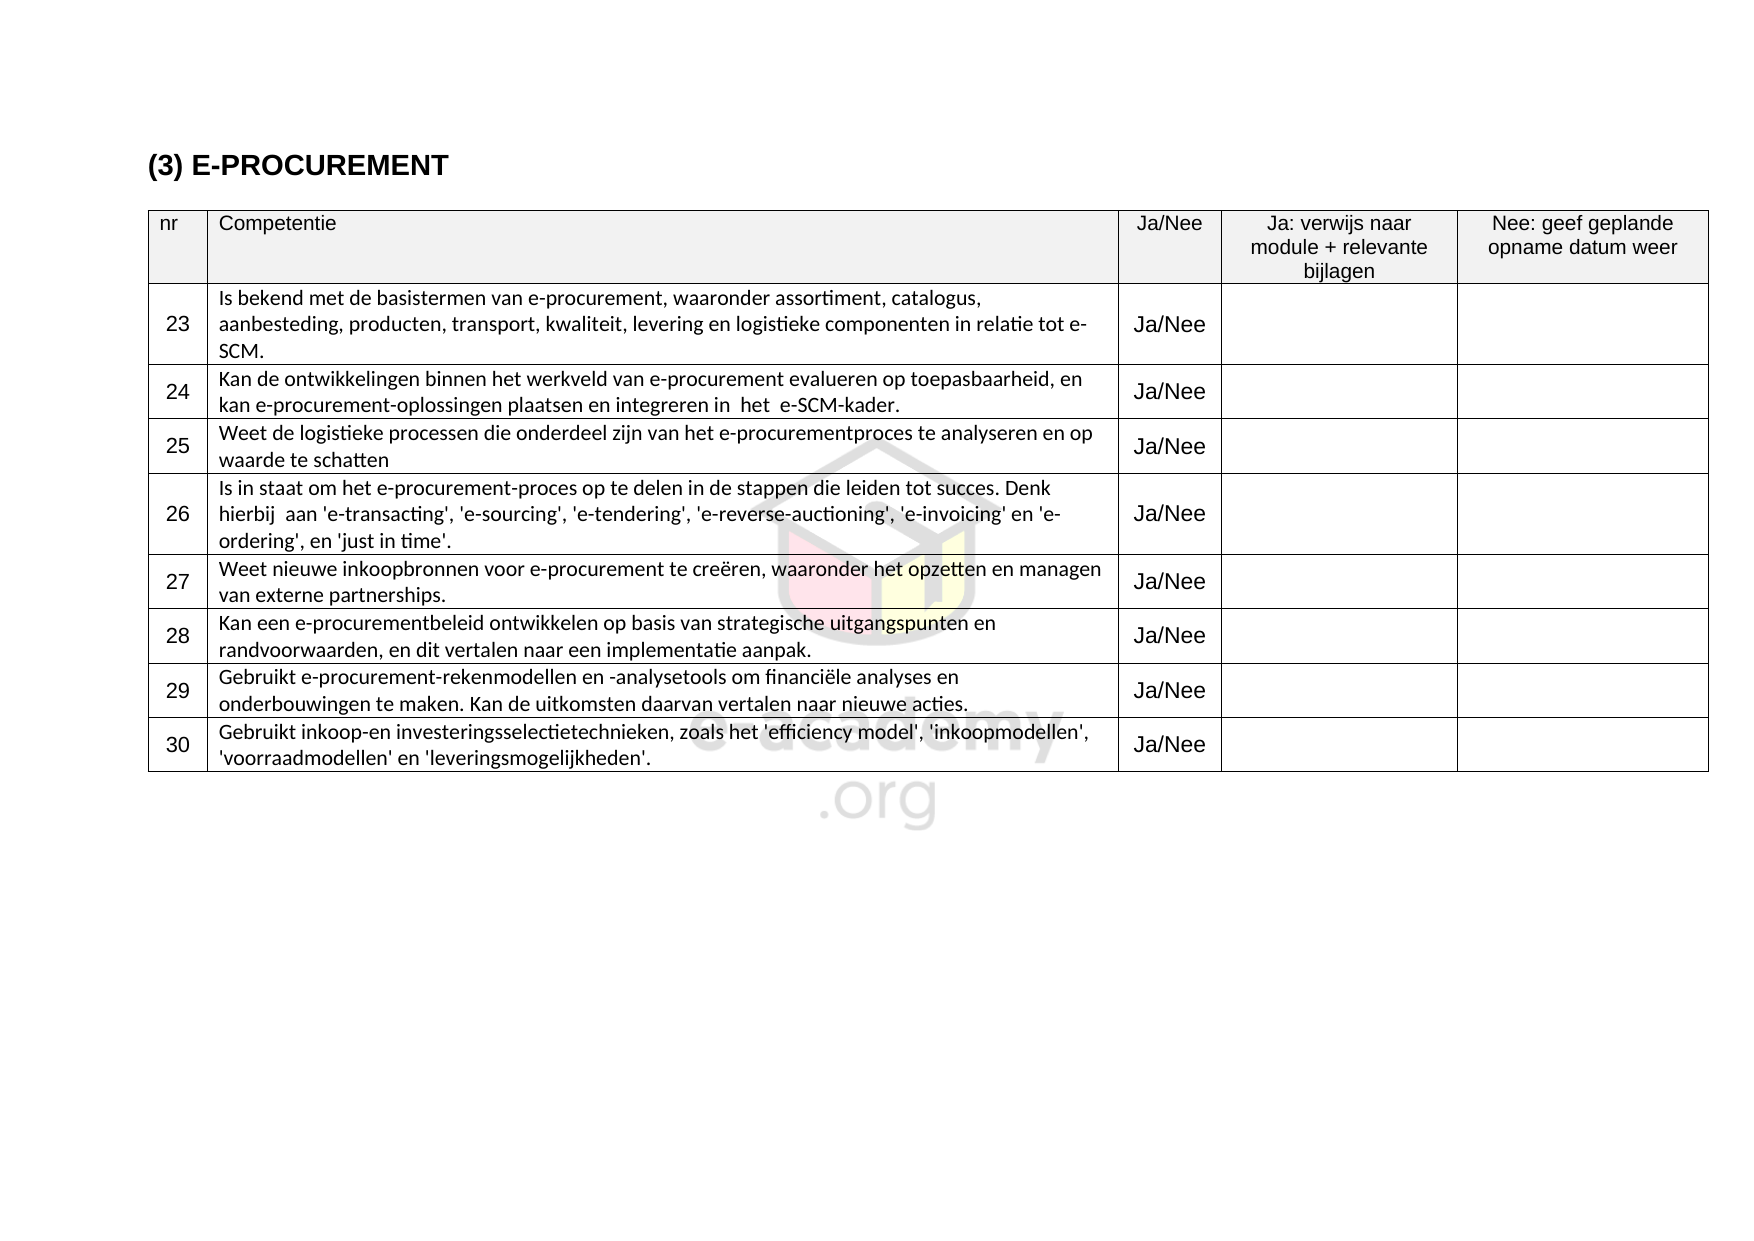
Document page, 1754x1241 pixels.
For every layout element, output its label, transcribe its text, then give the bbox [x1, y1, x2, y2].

table_cell Ja/Nee [1119, 474, 1221, 554]
table_cell [1458, 474, 1708, 554]
table_header Competentie [208, 211, 1118, 283]
table_cell 30 [149, 718, 207, 771]
table_cell 23 [149, 284, 207, 364]
table_cell 24 [149, 365, 207, 418]
table_header nr [149, 211, 207, 283]
table_cell 26 [149, 474, 207, 554]
table_cell Ja/Nee [1119, 718, 1221, 771]
table_cell [1222, 555, 1457, 608]
table_cell Weet nieuwe inkoopbronnen voor e-procurement te creëren, waaronder het opzetten en managen van externe partnerships. [208, 555, 1118, 608]
subtitle (3) E-PROCUREMENT [148, 148, 1606, 181]
table_cell [1222, 718, 1457, 771]
table_cell [1458, 419, 1708, 473]
table_cell [1222, 284, 1457, 364]
table_header Ja/Nee [1119, 211, 1221, 283]
table_cell [1458, 664, 1708, 717]
table_cell Kan de ontwikkelingen binnen het werkveld van e-procurement evalueren op toepasbaarheid, en kan e-procurement-oplossingen plaatsen en integreren in het e-SCM-kader. [208, 365, 1118, 418]
table_cell 25 [149, 419, 207, 473]
table_cell 29 [149, 664, 207, 717]
table_cell [1222, 609, 1457, 662]
table_cell [1222, 365, 1457, 418]
table_cell Ja/Nee [1119, 555, 1221, 608]
table_cell [1222, 664, 1457, 717]
table_cell Ja/Nee [1119, 609, 1221, 662]
table_cell [1222, 474, 1457, 554]
table_cell Is in staat om het e-procurement-proces op te delen in de stappen die leiden tot succes. Denk hierbij aan 'e-transacting', 'e-sourcing', 'e-tendering', 'e-reverse-auctioning', 'e-invoicing' en 'e-ordering', en 'just in time'. [208, 474, 1118, 554]
table_header Ja: verwijs naar module + relevante bijlagen [1222, 211, 1457, 283]
table_cell Ja/Nee [1119, 664, 1221, 717]
table_cell 28 [149, 609, 207, 662]
table_header Nee: geef geplande opname datum weer [1458, 211, 1708, 283]
table_cell Ja/Nee [1119, 365, 1221, 418]
table_cell Ja/Nee [1119, 419, 1221, 473]
table_cell [1458, 609, 1708, 662]
table_cell Kan een e-procurementbeleid ontwikkelen op basis van strategische uitgangspunten en randvoorwaarden, en dit vertalen naar een implementatie aanpak. [208, 609, 1118, 662]
table_cell Is bekend met de basistermen van e-procurement, waaronder assortiment, catalogus, aanbesteding, producten, transport, kwaliteit, levering en logistieke componenten in relatie tot e-SCM. [208, 284, 1118, 364]
table_cell Gebruikt inkoop-en investeringsselectietechnieken, zoals het 'efficiency model', 'inkoopmodellen', 'voorraadmodellen' en 'leveringsmogelijkheden'. [208, 718, 1118, 771]
table_cell 27 [149, 555, 207, 608]
table_cell [1458, 718, 1708, 771]
table_cell [1458, 284, 1708, 364]
table_cell [1222, 419, 1457, 473]
table_cell Gebruikt e-procurement-rekenmodellen en -analysetools om financiële analyses en onderbouwingen te maken. Kan de uitkomsten daarvan vertalen naar nieuwe acties. [208, 664, 1118, 717]
table_cell [1458, 365, 1708, 418]
table_cell Ja/Nee [1119, 284, 1221, 364]
table_cell Weet de logistieke processen die onderdeel zijn van het e-procurementproces te analyseren en op waarde te schatten [208, 419, 1118, 473]
table_cell [1458, 555, 1708, 608]
